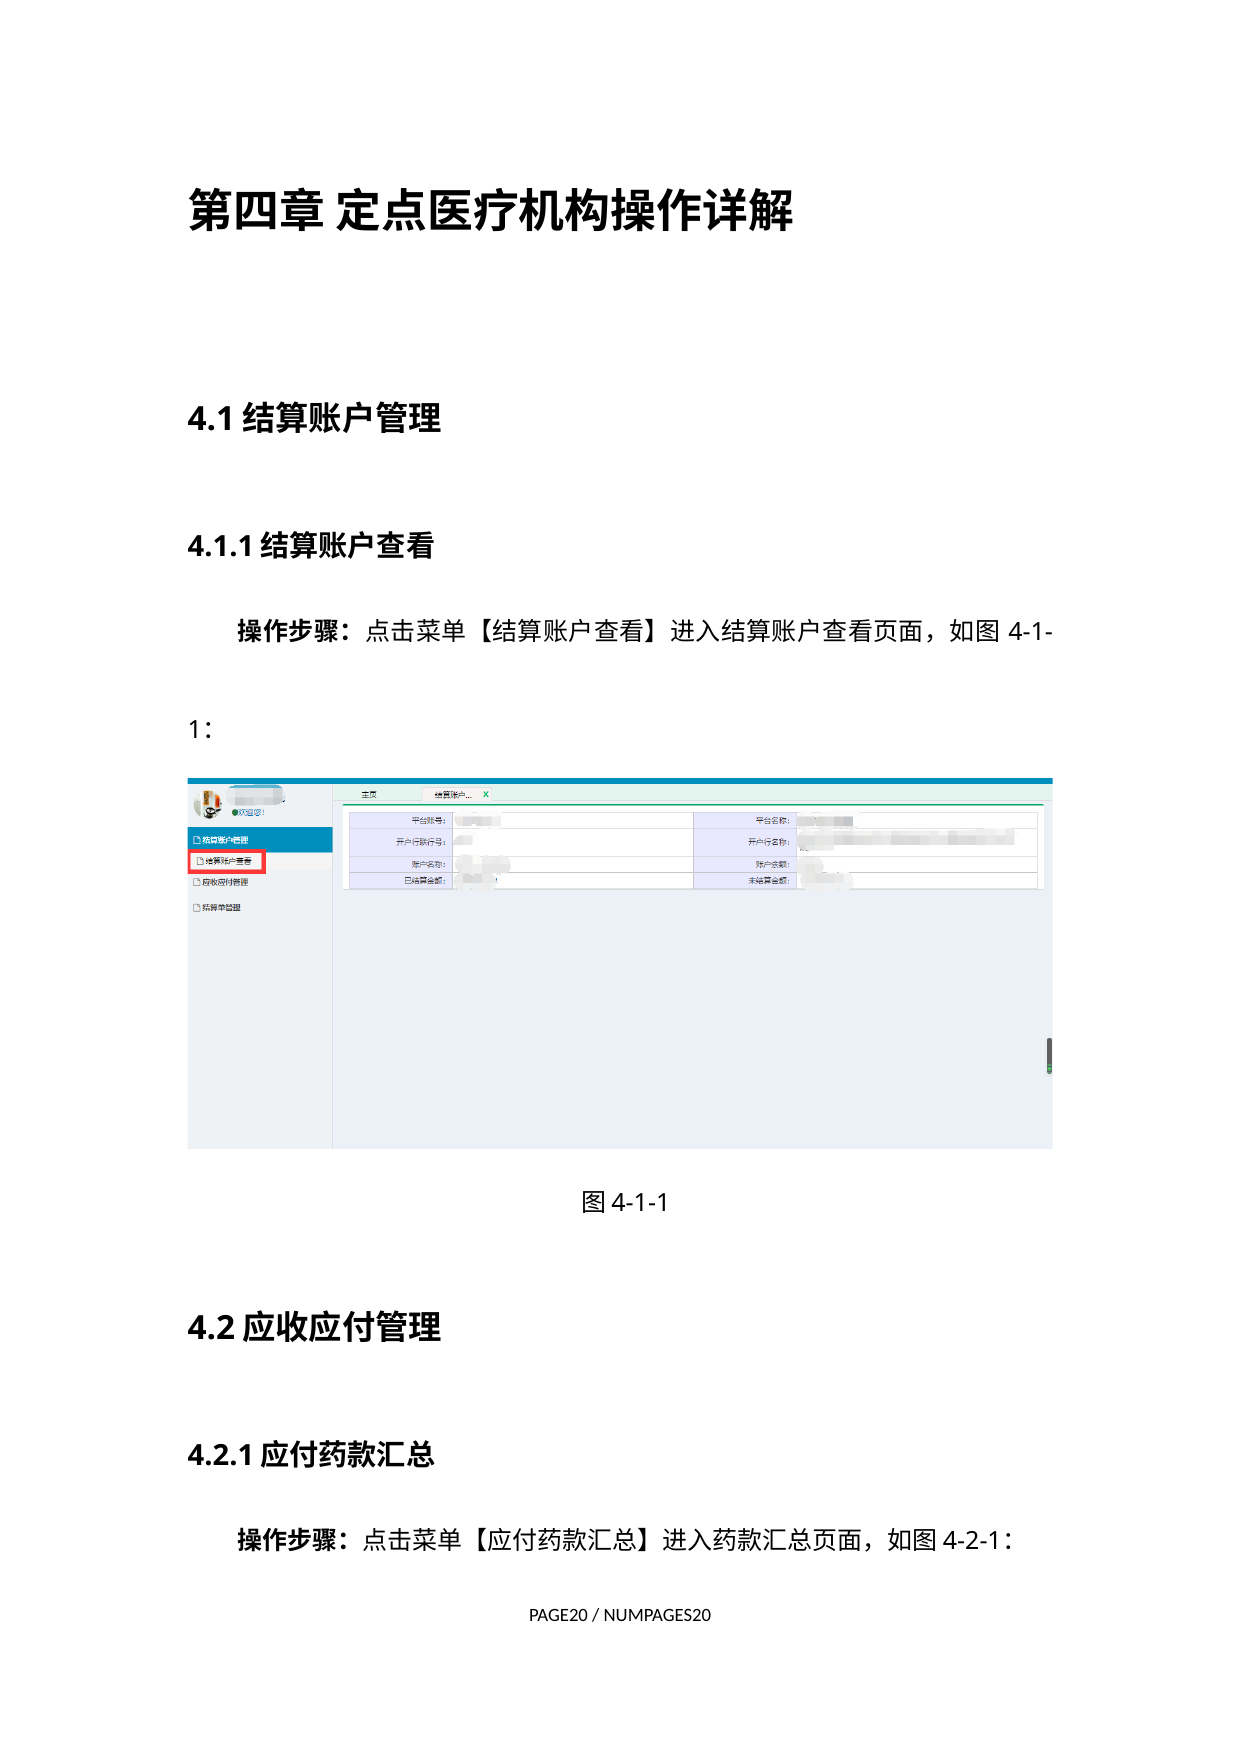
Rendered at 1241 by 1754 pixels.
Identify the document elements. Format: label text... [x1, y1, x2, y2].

subtitle 4.2应收应付管理 [187, 1293, 1053, 1358]
text 操作步骤：点击菜单【应付药款汇总】进入药款汇总页面，如图4-2-1： [187, 1506, 1053, 1571]
picture [187, 785, 1053, 1149]
text 操作步骤：点击菜单【结算账户查看】进入结算账户查看页面，如图4-1-1： [187, 597, 1053, 760]
subtitle 4.1结算账户管理 [187, 384, 1053, 449]
text 4.2.1应付药款汇总 [187, 1420, 1053, 1485]
text 4.1.1结算账户查看 [187, 511, 1053, 576]
subtitle 定点医疗机构操作详解 [187, 158, 1053, 256]
text 图4-1-1 [537, 1168, 1053, 1233]
